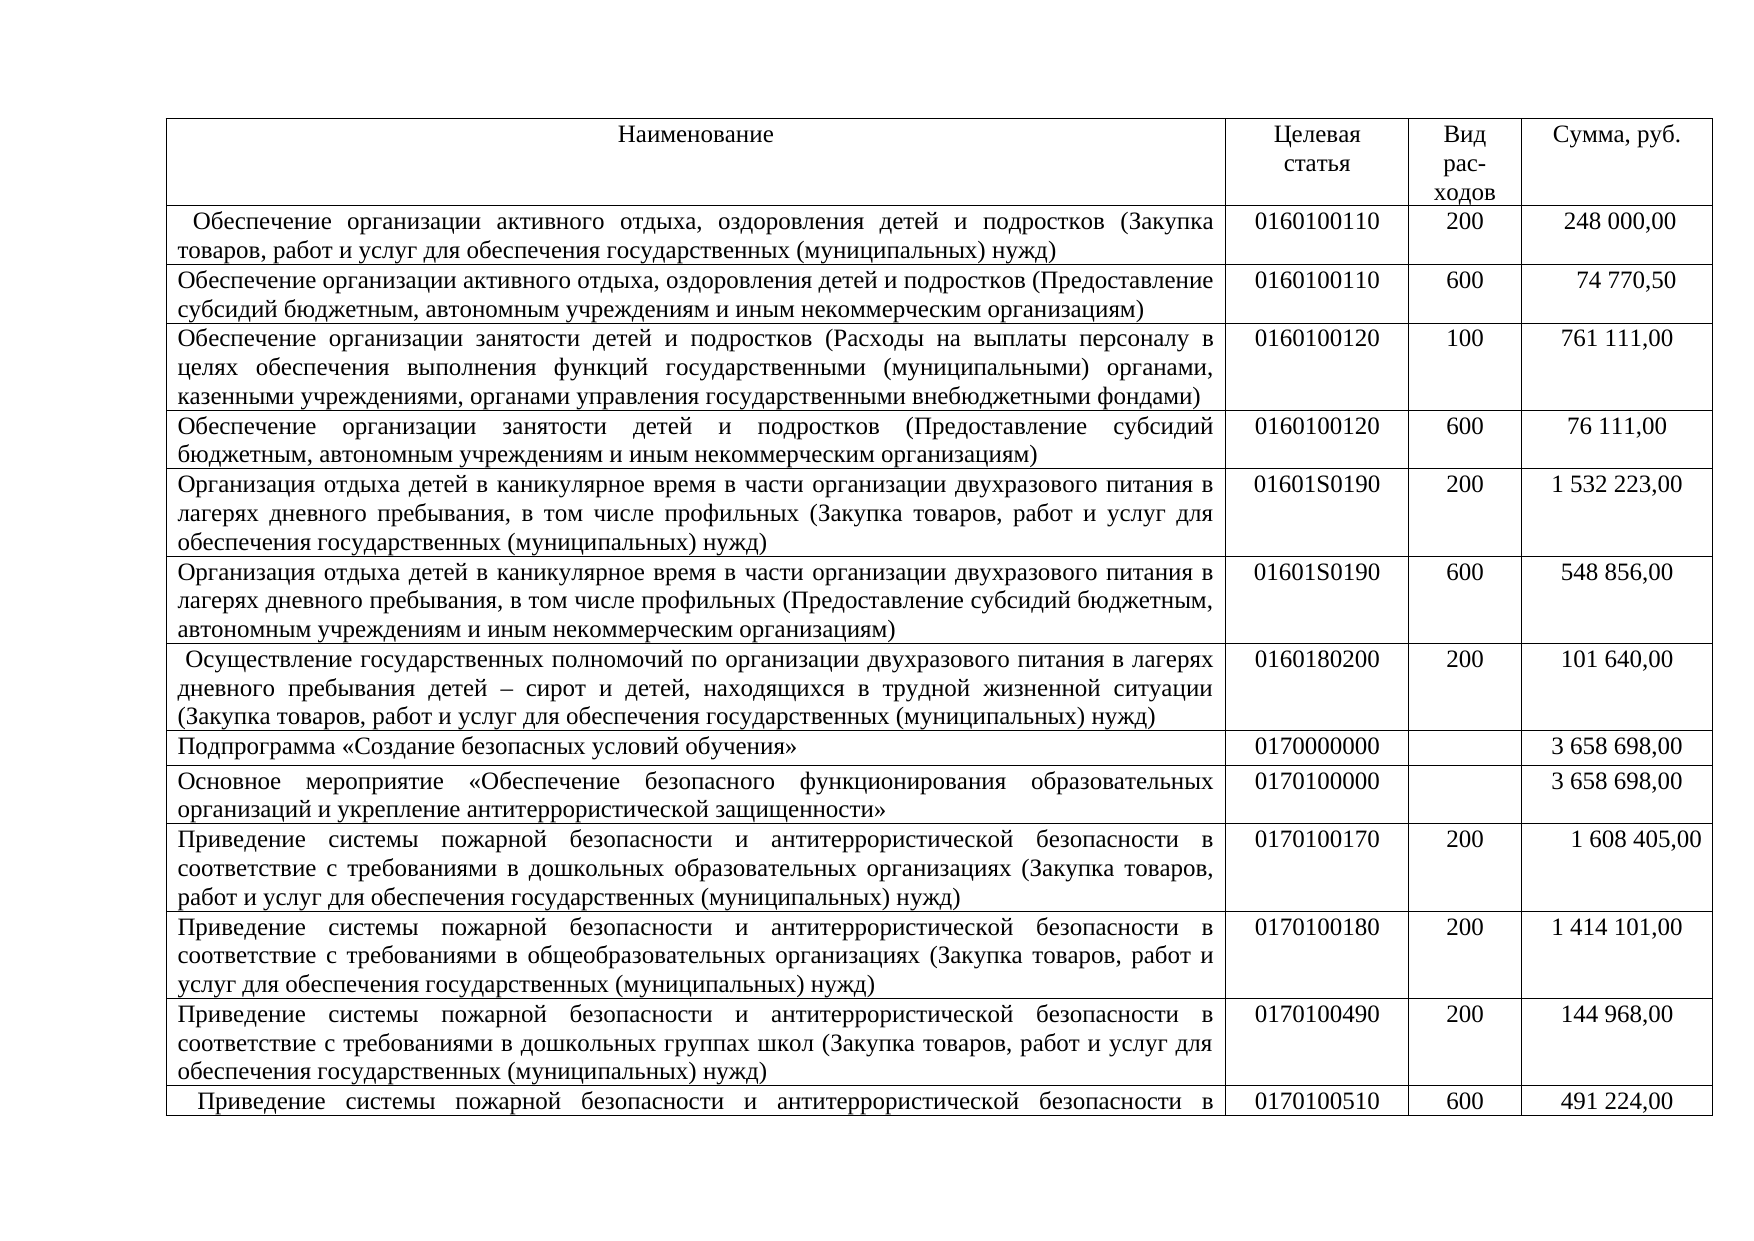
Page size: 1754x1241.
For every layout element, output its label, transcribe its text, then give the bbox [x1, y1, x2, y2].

table_cell 100 [1409, 324, 1521, 410]
table_cell 200 [1409, 912, 1521, 998]
table_cell 76 111,00 [1522, 411, 1712, 468]
table_cell 491 224,00 [1522, 1086, 1712, 1115]
table_header Вид рас-ходов [1409, 119, 1521, 205]
table_cell 1 414 101,00 [1522, 912, 1712, 998]
table_cell 200 [1409, 824, 1521, 911]
table_cell 600 [1409, 1086, 1521, 1115]
table_cell 0170100170 [1226, 824, 1408, 911]
table_cell Приведение системы пожарной безопасности и антитеррористической безопасности в соответствие с требованиями в дошкольных образовательных организациях (Закупка товаров, работ и услуг для обеспечения государственных (муниципальных) нужд) [167, 824, 1225, 911]
table_cell 0170100000 [1226, 766, 1408, 823]
table_cell Осуществление государственных полномочий по организации двухразового питания в лагерях дневного пребывания детей – сирот и детей, находящихся в трудной жизненной ситуации (Закупка товаров, работ и услуг для обеспечения государственных (муниципальных) нужд) [167, 644, 1225, 730]
table_cell Подпрограмма «Создание безопасных условий обучения» [167, 731, 1225, 765]
table_cell 1 532 223,00 [1522, 469, 1712, 556]
table_cell Обеспечение организации активного отдыха, оздоровления детей и подростков (Закупка товаров, работ и услуг для обеспечения государственных (муниципальных) нужд) [167, 206, 1225, 264]
table_cell Организация отдыха детей в каникулярное время в части организации двухразового питания в лагерях дневного пребывания, в том числе профильных (Закупка товаров, работ и услуг для обеспечения государственных (муниципальных) нужд) [167, 469, 1225, 556]
table_cell 0170000000 [1226, 731, 1408, 765]
table_cell Организация отдыха детей в каникулярное время в части организации двухразового питания в лагерях дневного пребывания, в том числе профильных (Предоставление субсидий бюджетным, автономным учреждениям и иным некоммерческим организациям) [167, 557, 1225, 643]
table_cell 600 [1409, 265, 1521, 322]
table_cell 600 [1409, 557, 1521, 643]
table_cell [167, 1086, 1225, 1115]
table_cell 0170100490 [1226, 999, 1408, 1085]
table_header Целевая статья [1226, 119, 1408, 205]
table_cell 101 640,00 [1522, 644, 1712, 730]
table_cell Приведение системы пожарной безопасности и антитеррористической безопасности в соответствие с требованиями в общеобразовательных организациях (Закупка товаров, работ и услуг для обеспечения государственных (муниципальных) нужд) [167, 912, 1225, 998]
table_cell Обеспечение организации активного отдыха, оздоровления детей и подростков (Предоставление субсидий бюджетным, автономным учреждениям и иным некоммерческим организациям) [167, 265, 1225, 322]
table_header Сумма, руб. [1522, 119, 1712, 205]
table_cell 200 [1409, 644, 1521, 730]
table_cell 200 [1409, 469, 1521, 556]
table_cell 0160180200 [1226, 644, 1408, 730]
table_cell Основное мероприятие «Обеспечение безопасного функционирования образовательных организаций и укрепление антитеррористической защищенности» [167, 766, 1225, 823]
table_cell 761 111,00 [1522, 324, 1712, 410]
table_cell [1409, 766, 1521, 823]
table_cell 0160100120 [1226, 411, 1408, 468]
table_cell 200 [1409, 999, 1521, 1085]
table_cell 3 658 698,00 [1522, 731, 1712, 765]
table_cell 200 [1409, 206, 1521, 264]
table_cell 144 968,00 [1522, 999, 1712, 1085]
table_cell 548 856,00 [1522, 557, 1712, 643]
table_cell Обеспечение организации занятости детей и подростков (Предоставление субсидий бюджетным, автономным учреждениям и иным некоммерческим организациям) [167, 411, 1225, 468]
table_cell Приведение системы пожарной безопасности и антитеррористической безопасности в соответствие с требованиями в дошкольных группах школ (Закупка товаров, работ и услуг для обеспечения государственных (муниципальных) нужд) [167, 999, 1225, 1085]
table_cell 3 658 698,00 [1522, 766, 1712, 823]
table_cell 0160100110 [1226, 206, 1408, 264]
table_cell 0170100180 [1226, 912, 1408, 998]
table_cell 01601S0190 [1226, 557, 1408, 643]
table_cell 0170100510 [1226, 1086, 1408, 1115]
table_cell [1409, 731, 1521, 765]
table_cell 74 770,50 [1522, 265, 1712, 322]
table_cell 0160100120 [1226, 324, 1408, 410]
table_cell 248 000,00 [1522, 206, 1712, 264]
table_cell 1 608 405,00 [1522, 824, 1712, 911]
table_cell 600 [1409, 411, 1521, 468]
table_cell Обеспечение организации занятости детей и подростков (Расходы на выплаты персоналу в целях обеспечения выполнения функций государственными (муниципальными) органами, казенными учреждениями, органами управления государственными внебюджетными фондами) [167, 324, 1225, 410]
table_cell 0160100110 [1226, 265, 1408, 322]
table_header Наименование [167, 119, 1225, 205]
table_cell 01601S0190 [1226, 469, 1408, 556]
